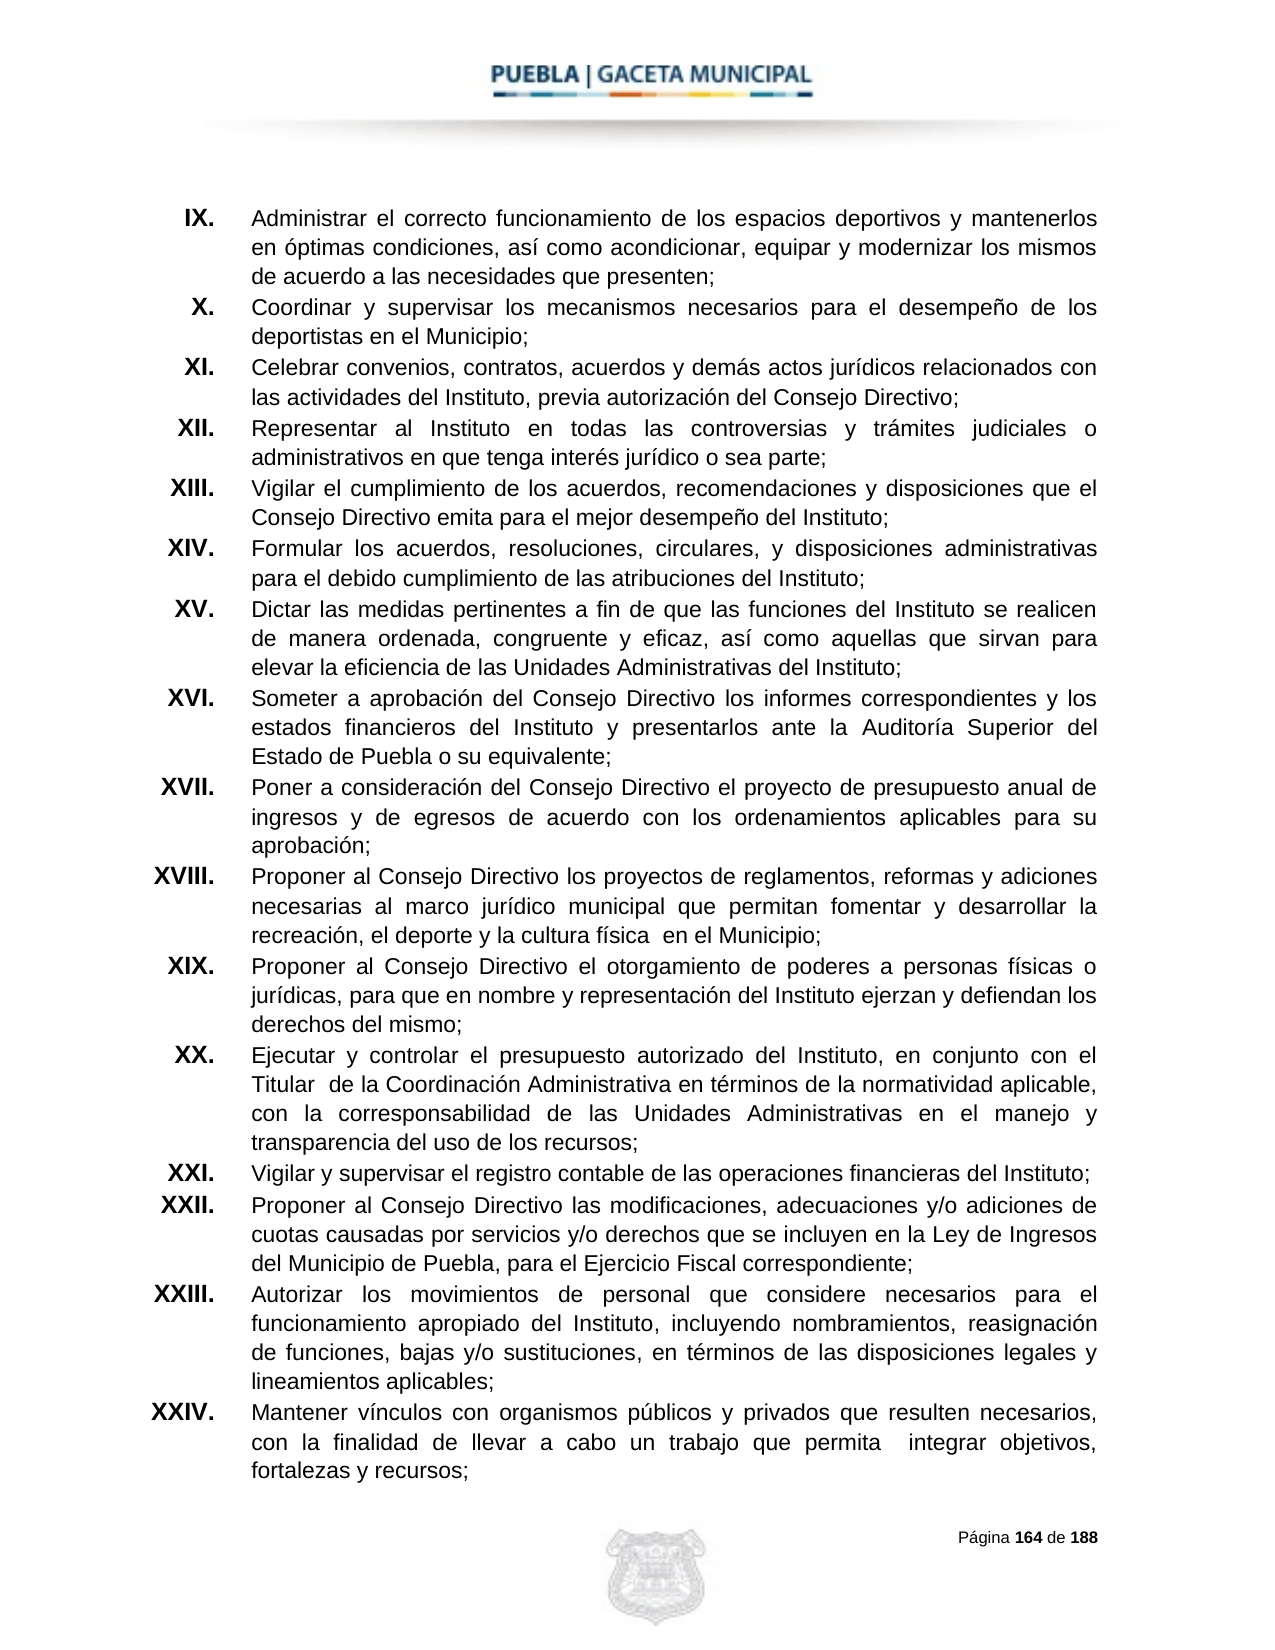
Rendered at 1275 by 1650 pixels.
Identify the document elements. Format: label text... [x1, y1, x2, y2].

list Representar al Instituto en todas las controversias y trámites judiciales o administrativos en que tenga interés jurídico o sea parte; [215, 413, 1098, 470]
list Formular los acuerdos, resoluciones, circulares, y disposiciones administrativas para el debido cumplimiento de las atribuciones del Instituto; [215, 533, 1098, 591]
list Proponer al Consejo Directivo el otorgamiento de poderes a personas físicas o jurídicas, para que en nombre y representación del Instituto ejerzan y defiendan los derechos del mismo; [215, 951, 1098, 1037]
list Proponer al Consejo Directivo las modificaciones, adecuaciones y/o adiciones de cuotas causadas por servicios y/o derechos que se incluyen en la Ley de Ingresos del Municipio de Puebla, para el Ejercicio Fiscal correspondiente; [215, 1190, 1098, 1276]
list Coordinar y supervisar los mecanismos necesarios para el desempeño de los deportistas en el Municipio; [215, 292, 1098, 350]
list Celebrar convenios, contratos, acuerdos y demás actos jurídicos relacionados con las actividades del Instituto, previa autorización del Consejo Directivo; [215, 352, 1098, 410]
list Someter a aprobación del Consejo Directivo los informes correspondientes y los estados financieros del Instituto y presentarlos ante la Auditoría Superior del Estado de Puebla o su equivalente; [215, 683, 1098, 769]
list Vigilar el cumplimiento de los acuerdos, recomendaciones y disposiciones que el Consejo Directivo emita para el mejor desempeño del Instituto; [215, 473, 1098, 531]
list Dictar las medidas pertinentes a fin de que las funciones del Instituto se realicen de manera ordenada, congruente y eficaz, así como aquellas que sirvan para elevar la eficiencia de las Unidades Administrativas del Instituto; [215, 593, 1098, 680]
list Autorizar los movimientos de personal que considere necesarios para el funcionamiento apropiado del Instituto, incluyendo nombramientos, reasignación de funciones, bajas y/o sustituciones, en términos de las disposiciones legales y lineamientos aplicables; [215, 1279, 1098, 1394]
list Vigilar y supervisar el registro contable de las operaciones financieras del Instituto; [215, 1158, 1098, 1187]
list Administrar el correcto funcionamiento de los espacios deportivos y mantenerlos en óptimas condiciones, así como acondicionar, equipar y modernizar los mismos de acuerdo a las necesidades que presenten; [215, 203, 1098, 289]
list Mantener vínculos con organismos públicos y privados que resulten necesarios, con la finalidad de llevar a cabo un trabajo que permita integrar objetivos, fortalezas y recursos; [215, 1397, 1098, 1484]
list Proponer al Consejo Directivo los proyectos de reglamentos, reformas y adiciones necesarias al marco jurídico municipal que permitan fomentar y desarrollar la recreación, el deporte y la cultura física en el Municipio; [215, 861, 1098, 948]
list Poner a consideración del Consejo Directivo el proyecto de presupuesto anual de ingresos y de egresos de acuerdo con los ordenamientos aplicables para su aprobación; [215, 772, 1098, 859]
list Ejecutar y controlar el presupuesto autorizado del Instituto, en conjunto con el Titular de la Coordinación Administrativa en términos de la normatividad aplicable, con la corresponsabilidad de las Unidades Administrativas en el manejo y transparencia del uso de los recursos; [215, 1040, 1098, 1156]
picture [202, 65, 1120, 1626]
